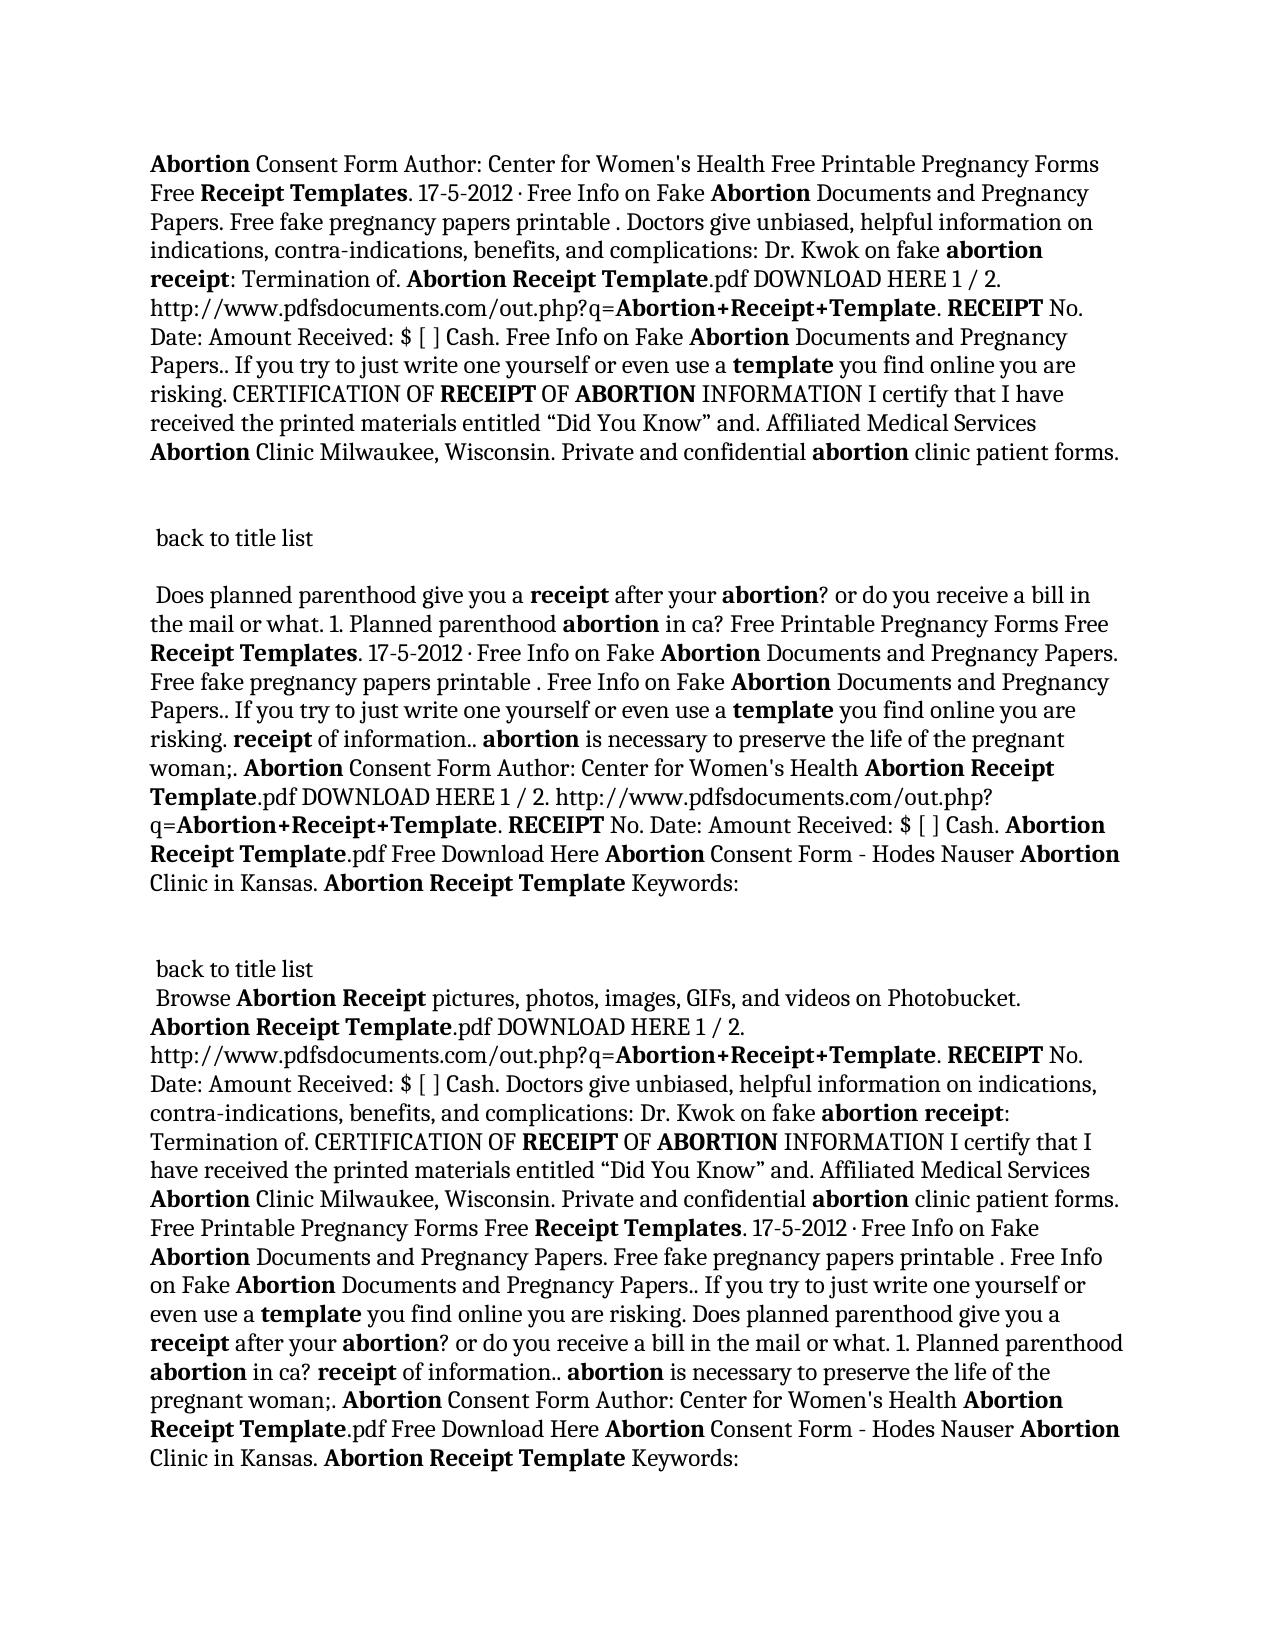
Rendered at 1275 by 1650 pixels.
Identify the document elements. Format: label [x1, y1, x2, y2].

text [150, 150, 1125, 1472]
